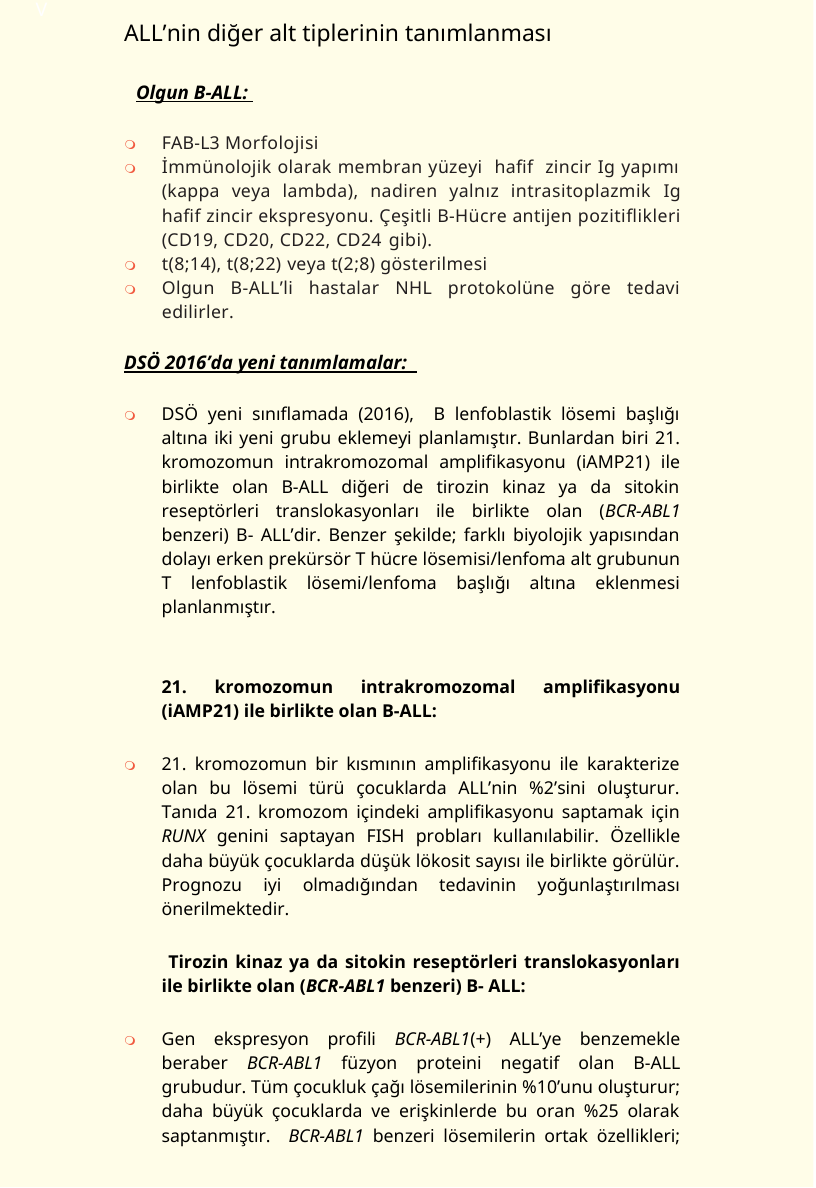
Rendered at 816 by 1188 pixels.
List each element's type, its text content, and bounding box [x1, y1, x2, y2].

list 21. kromozomun bir kısmının amplifikasyonu ile karakterize olan bu lösemi türü çocuklarda ALL’nin %2’sini oluşturur. Tanıda 21. kromozom içindeki amplifikasyonu saptamak için RUNX genini saptayan FISH probları kullanılabilir. Özellikle daha büyük çocuklarda düşük lökosit sayısı ile birlikte görülür. Prognozu iyi olmadığından tedavinin yoğunlaştırılması önerilmektedir. [124, 751, 680, 921]
list 21. kromozomun intrakromozomal amplifikasyonu (iAMP21) ile birlikte olan B-ALL: [161, 674, 680, 723]
subtitle ALL’nin diğer alt tiplerinin tanımlanması [124, 17, 816, 48]
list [124, 1026, 680, 1147]
subtitle Olgun B-ALL: [136, 79, 816, 105]
text Tirozin kinaz ya da sitokin reseptörleri translokasyonları ile birlikte olan (BCR-ABL1 benzeri) B- ALL: [161, 949, 680, 998]
subtitle DSÖ 2016’da yeni tanımlamalar: [124, 350, 816, 375]
subtitle Olgun B-ALL’li hastalar NHL protokolüne göre tedavi edilirler. [124, 276, 680, 324]
subtitle t(8;14), t(8;22) veya t(2;8) gösterilmesi [124, 252, 680, 276]
subtitle FAB-L3 Morfolojisi [124, 131, 680, 155]
list DSÖ yeni sınıflamada (2016), B lenfoblastik lösemi başlığı altına iki yeni grubu eklemeyi planlamıştır. Bunlardan biri 21. kromozomun intrakromozomal amplifikasyonu (iAMP21) ile birlikte olan B-ALL diğeri de tirozin kinaz ya da sitokin reseptörleri translokasyonları ile birlikte olan (BCR-ABL1 benzeri) B- ALL’dir. Benzer şekilde; farklı biyolojik yapısından dolayı erken prekürsör T hücre lösemisi/lenfoma alt grubunun T lenfoblastik lösemi/lenfoma başlığı altına eklenmesi planlanmıştır. [124, 402, 680, 619]
subtitle İmmünolojik olarak membran yüzeyi hafif zincir Ig yapımı (kappa veya lambda), nadiren yalnız intrasitoplazmik Ig hafif zincir ekspresyonu. Çeşitli B-Hücre antijen pozitiflikleri (CD19, CD20, CD22, CD24 gibi). [124, 155, 680, 251]
